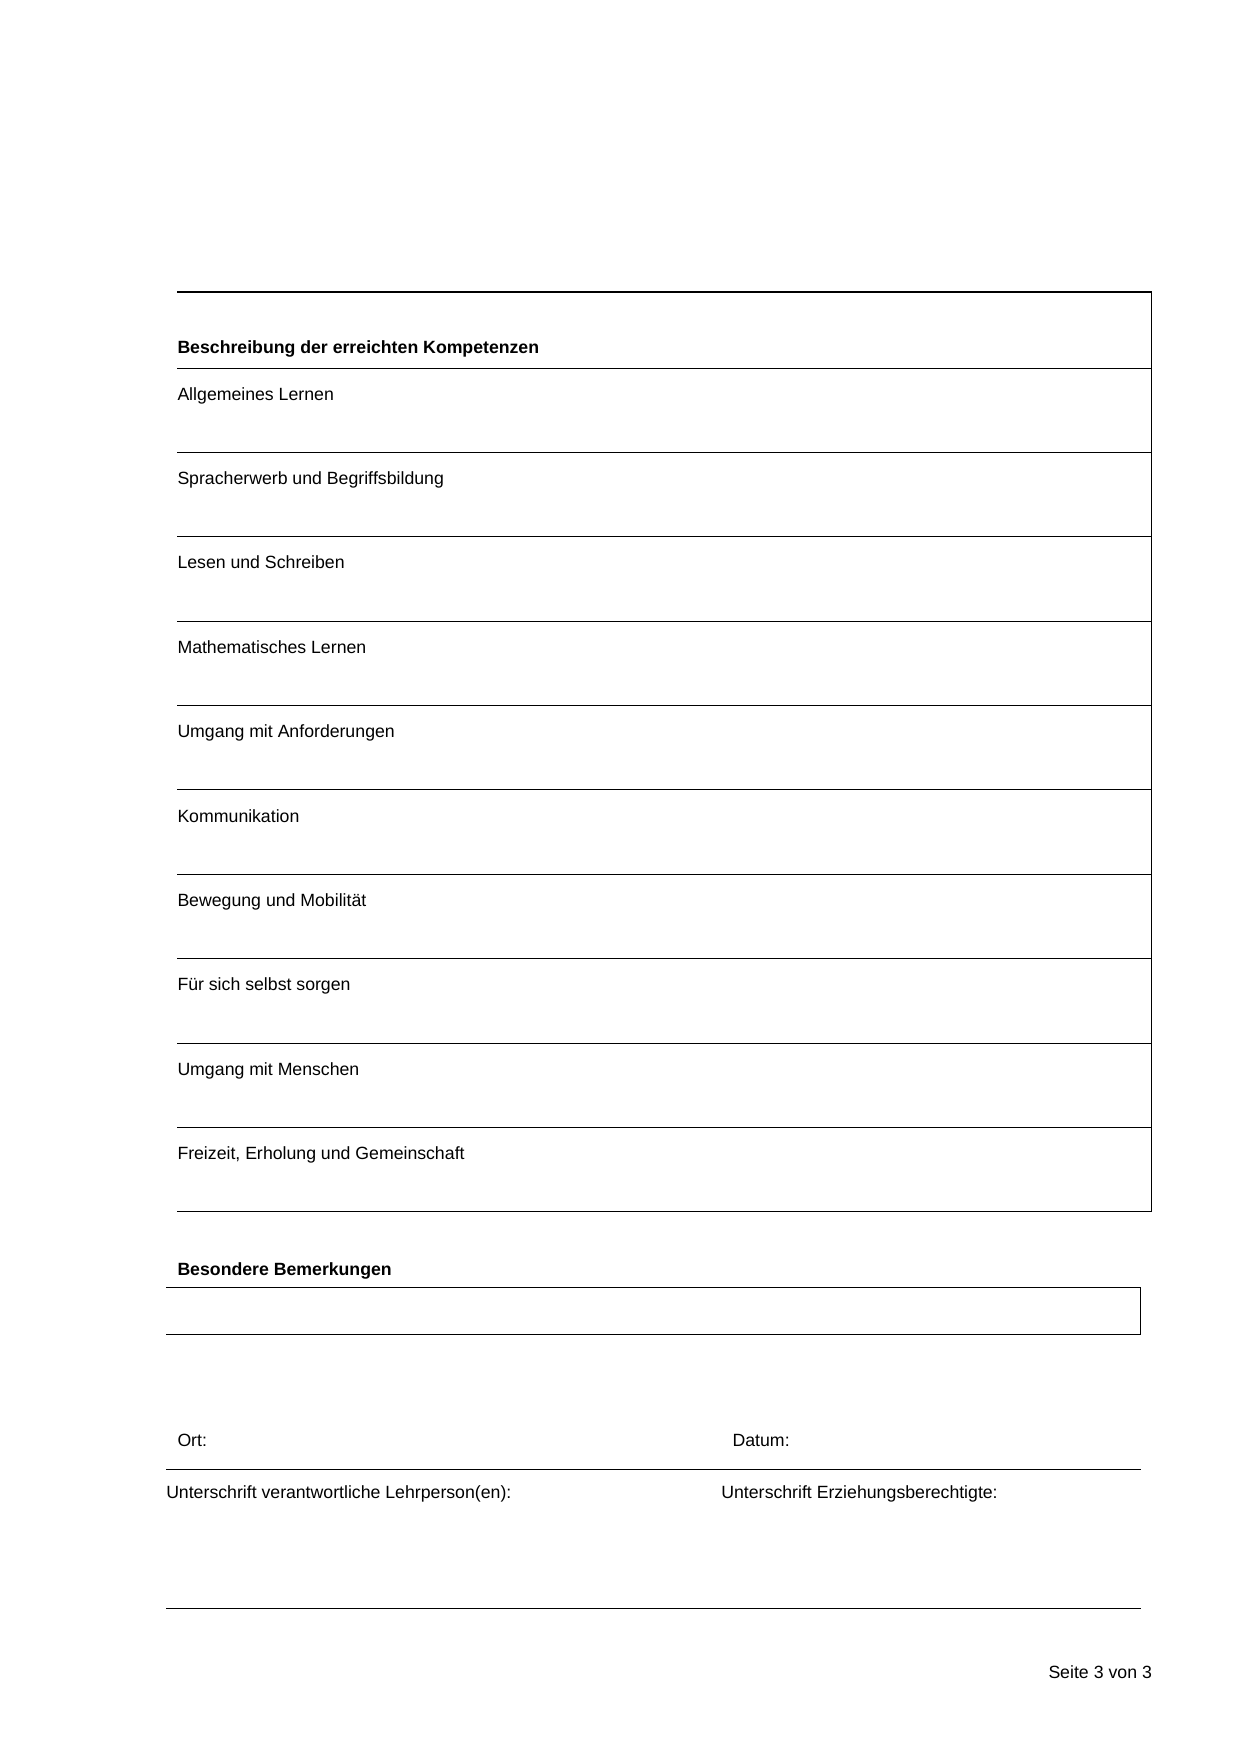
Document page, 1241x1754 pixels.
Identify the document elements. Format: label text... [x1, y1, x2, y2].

table_cell Umgang mit Anforderungen [177, 706, 1151, 789]
table_header Unterschrift verantwortliche Lehrperson(en): Unterschrift Erziehungsberechtigte: [166, 1470, 1141, 1608]
table_header [166, 1288, 1140, 1334]
table_cell Lesen und Schreiben [177, 537, 1151, 621]
table_cell Bewegung und Mobilität [177, 875, 1151, 958]
table_cell Für sich selbst sorgen [177, 959, 1151, 1042]
table_cell Mathematisches Lernen [177, 622, 1151, 705]
table_cell Freizeit, Erholung und Gemeinschaft [177, 1128, 1151, 1211]
table_cell Spracherwerb und Begriffsbildung [177, 453, 1151, 536]
table_header Beschreibung der erreichten Kompetenzen [177, 293, 1151, 367]
text Besondere Bemerkungen [177, 1250, 1152, 1279]
table_cell Kommunikation [177, 790, 1151, 874]
table_cell Umgang mit Menschen [177, 1044, 1151, 1127]
table_cell Allgemeines Lernen [177, 369, 1151, 452]
text Ort: Datum: [177, 1410, 1152, 1456]
